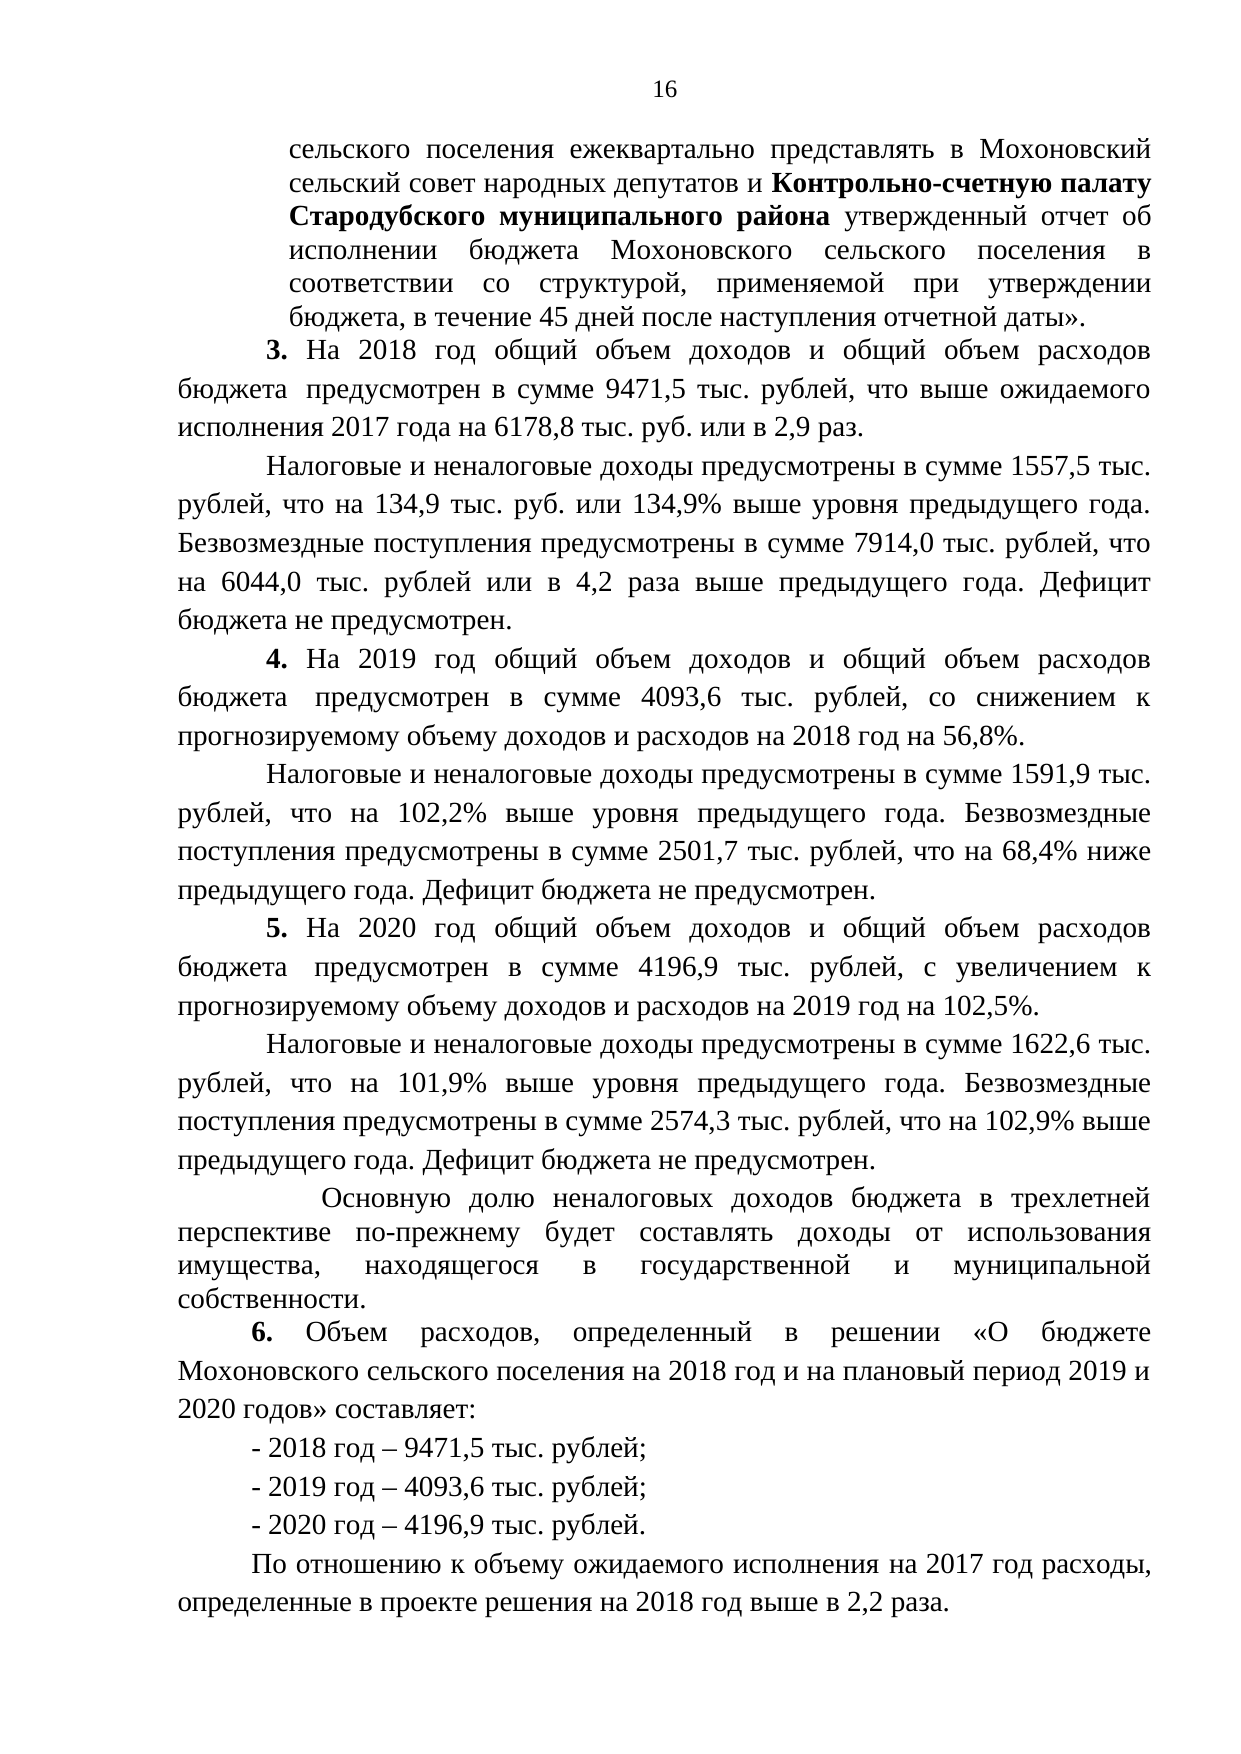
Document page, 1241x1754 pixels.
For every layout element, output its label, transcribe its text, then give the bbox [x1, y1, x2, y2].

text - 2018 год – 9471,5 тыс. рублей; [177, 1430, 1152, 1464]
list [251, 131, 1152, 332]
text Налоговые и неналоговые доходы предусмотрены в сумме 1622,6 тыс. рублей, что на 101,9% выше уровня предыдущего года. Безвозмездные поступления предусмотрены в сумме 2574,3 тыс. рублей, что на 102,9% выше предыдущего года. Дефицит бюджета не предусмотрен. [177, 1026, 1152, 1175]
text Основную долю неналоговых доходов бюджета в трехлетней перспективе по-прежнему будет составлять доходы от использования имущества, находящегося в государственной и муниципальной собственности. [177, 1180, 1152, 1314]
text 6. Объем расходов, определенный в решении «О бюджете Мохоновского сельского поселения на 2018 год и на плановый период 2019 и 2020 годов» составляет: [177, 1314, 1152, 1425]
text Налоговые и неналоговые доходы предусмотрены в сумме 1591,9 тыс. рублей, что на 102,2% выше уровня предыдущего года. Безвозмездные поступления предусмотрены в сумме 2501,7 тыс. рублей, что на 68,4% ниже предыдущего года. Дефицит бюджета не предусмотрен. [177, 756, 1152, 906]
text - 2019 год – 4093,6 тыс. рублей; [177, 1469, 1152, 1502]
text 3. На 2018 год общий объем доходов и общий объем расходов бюджета предусмотрен в сумме 9471,5 тыс. рублей, что выше ожидаемого исполнения 2017 года на 6178,8 тыс. руб. или в 2,9 раз. [177, 332, 1152, 443]
text 4. На 2019 год общий объем доходов и общий объем расходов бюджета предусмотрен в сумме 4093,6 тыс. рублей, со снижением к прогнозируемому объему доходов и расходов на 2018 год на 56,8%. [177, 641, 1152, 751]
text Налоговые и неналоговые доходы предусмотрены в сумме 1557,5 тыс. рублей, что на 134,9 тыс. руб. или 134,9% выше уровня предыдущего года. Безвозмездные поступления предусмотрены в сумме 7914,0 тыс. рублей, что на 6044,0 тыс. рублей или в 4,2 раза выше предыдущего года. Дефицит бюджета не предусмотрен. [177, 448, 1152, 636]
text 5. На 2020 год общий объем доходов и общий объем расходов бюджета предусмотрен в сумме 4196,9 тыс. рублей, с увеличением к прогнозируемому объему доходов и расходов на 2019 год на 102,5%. [177, 911, 1152, 1021]
text - 2020 год – 4196,9 тыс. рублей. [177, 1507, 1152, 1541]
text По отношению к объему ожидаемого исполнения на 2017 год расходы, определенные в проекте решения на 2018 год выше в 2,2 раза. [177, 1546, 1152, 1618]
